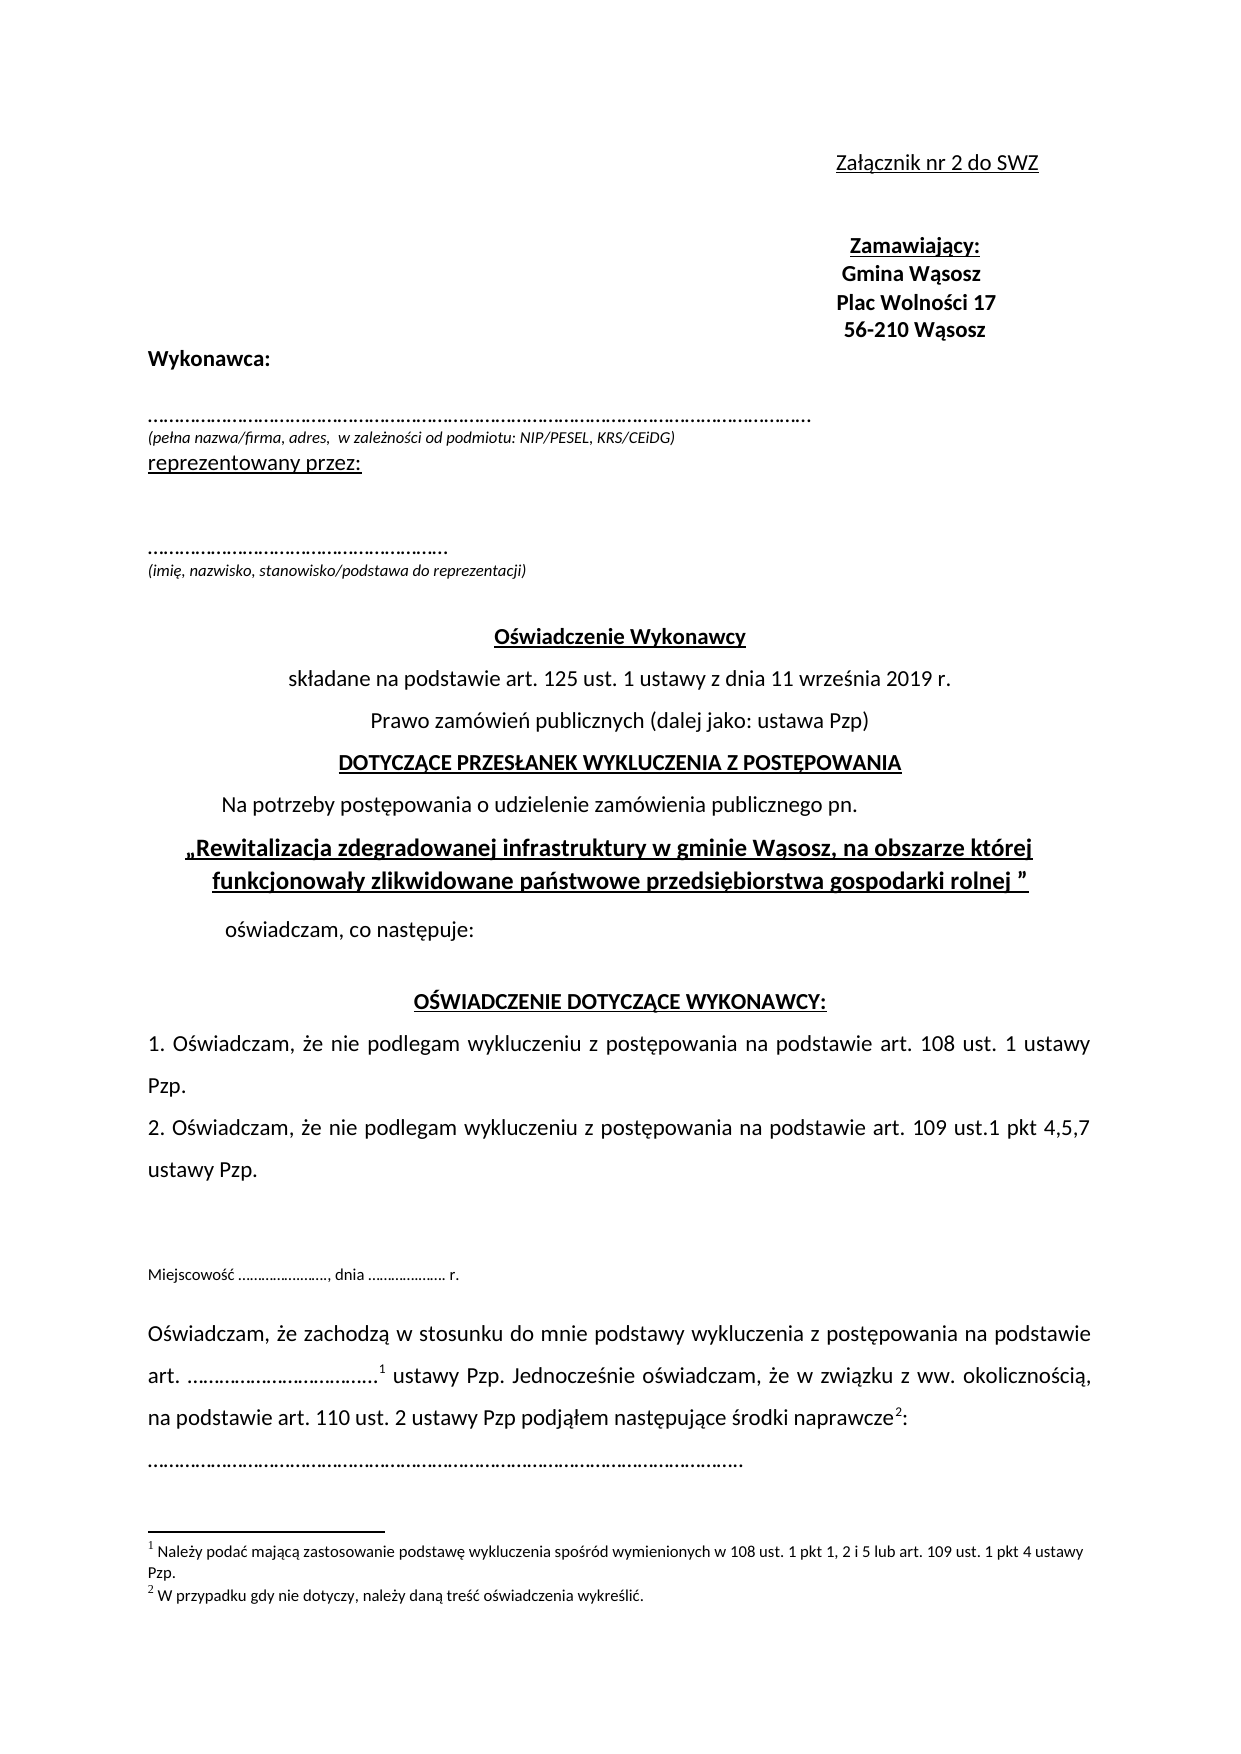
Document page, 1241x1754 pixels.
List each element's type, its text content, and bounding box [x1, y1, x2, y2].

text 56-210 Wąsosz [148, 316, 1093, 344]
text Plac Wolności 17 [148, 288, 1093, 316]
text Wykonawca: [148, 344, 1093, 372]
text reprezentowany przez: [148, 448, 1093, 476]
text „Rewitalizacja zdegradowanej infrastruktury w gminie Wąsosz, na obszarze której funkcjonowały zlikwidowane państwowe przedsiębiorstwa gospodarki rolnej ” [74, 832, 1093, 896]
text (pełna nazwa/firma, adres, w zależności od podmiotu: NIP/PESEL, KRS/CEiDG) [148, 428, 1081, 448]
text składane na podstawie art. 125 ust. 1 ustawy z dnia 11 września 2019 r. [148, 664, 1093, 692]
text Gmina Wąsosz [148, 259, 1093, 288]
text (imię, nazwisko, stanowisko/podstawa do reprezentacji) [148, 560, 1096, 580]
text 2. Oświadczam, że nie podlegam wykluczeniu z postępowania na podstawie art. 109 ust.1 pkt 4,5,7 ustawy Pzp. [148, 1113, 1093, 1183]
text Miejscowość …………….……., dnia ………….……. r. [148, 1264, 1093, 1284]
text OŚWIADCZENIE DOTYCZĄCE WYKONAWCY: [148, 987, 1093, 1015]
text ………………………………………………… [148, 532, 472, 560]
text ……………………………………………………………………………………………………………… [148, 400, 1081, 428]
text ………………………………………………………………………………………………….. [148, 1445, 1093, 1473]
text Oświadczenie Wykonawcy [148, 622, 1093, 650]
text oświadczam, co następuje: [148, 915, 1093, 943]
text 1. Oświadczam, że nie podlegam wykluczeniu z postępowania na podstawie art. 108 ust. 1 ustawy Pzp. [148, 1029, 1093, 1099]
text Zamawiający: [148, 232, 1093, 259]
text Oświadczam, że zachodzą w stosunku do mnie podstawy wykluczenia z postępowania na podstawie art. ……………………………... ustawy Pzp. Jednocześnie oświadczam, że w związku z ww. okolicznością, na podstawie art. 110 ust. 2 ustawy Pzp podjąłem następujące środki naprawcze: [148, 1319, 1093, 1431]
text Na potrzeby postępowania o udzielenie zamówienia publicznego pn. [148, 790, 1093, 818]
text Załącznik nr 2 do SWZ [148, 148, 1093, 176]
text DOTYCZĄCE PRZESŁANEK WYKLUCZENIA Z POSTĘPOWANIA [148, 748, 1093, 776]
text Prawo zamówień publicznych (dalej jako: ustawa Pzp) [148, 706, 1093, 734]
